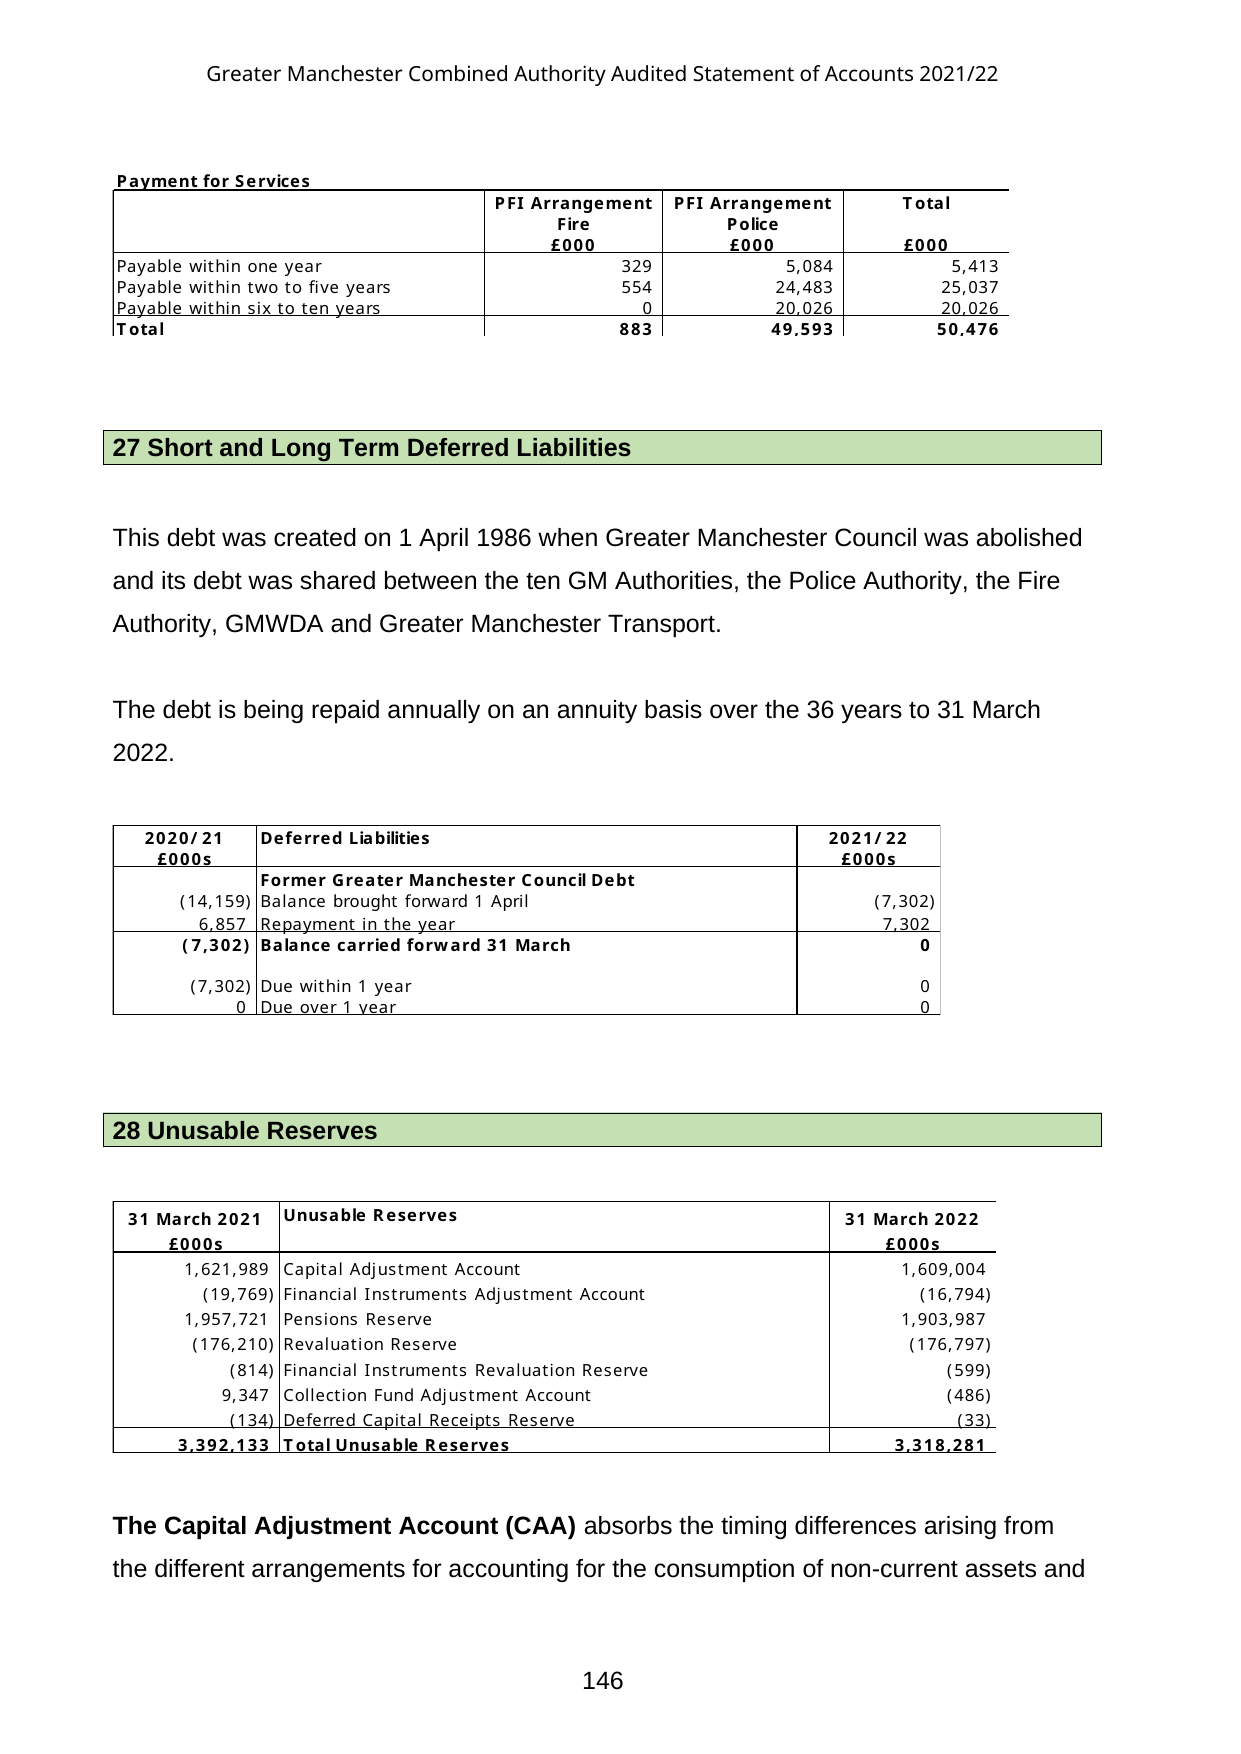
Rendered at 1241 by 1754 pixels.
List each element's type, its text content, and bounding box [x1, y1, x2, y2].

subtitle 27 Short and Long Term Deferred Liabilities [104, 431, 1101, 464]
text The debt is being repaid annually on an annuity basis over the 36 years to 31 March 2022. [112, 695, 1093, 767]
text This debt was created on 1 April 1986 when Greater Manchester Council was abolished and its debt was shared between the ten GM Authorities, the Police Authority, the Fire Authority, GMWDA and Greater Manchester Transport. [112, 523, 1093, 638]
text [112, 1511, 1093, 1582]
subtitle 28 Unusable Reserves [104, 1114, 1101, 1146]
